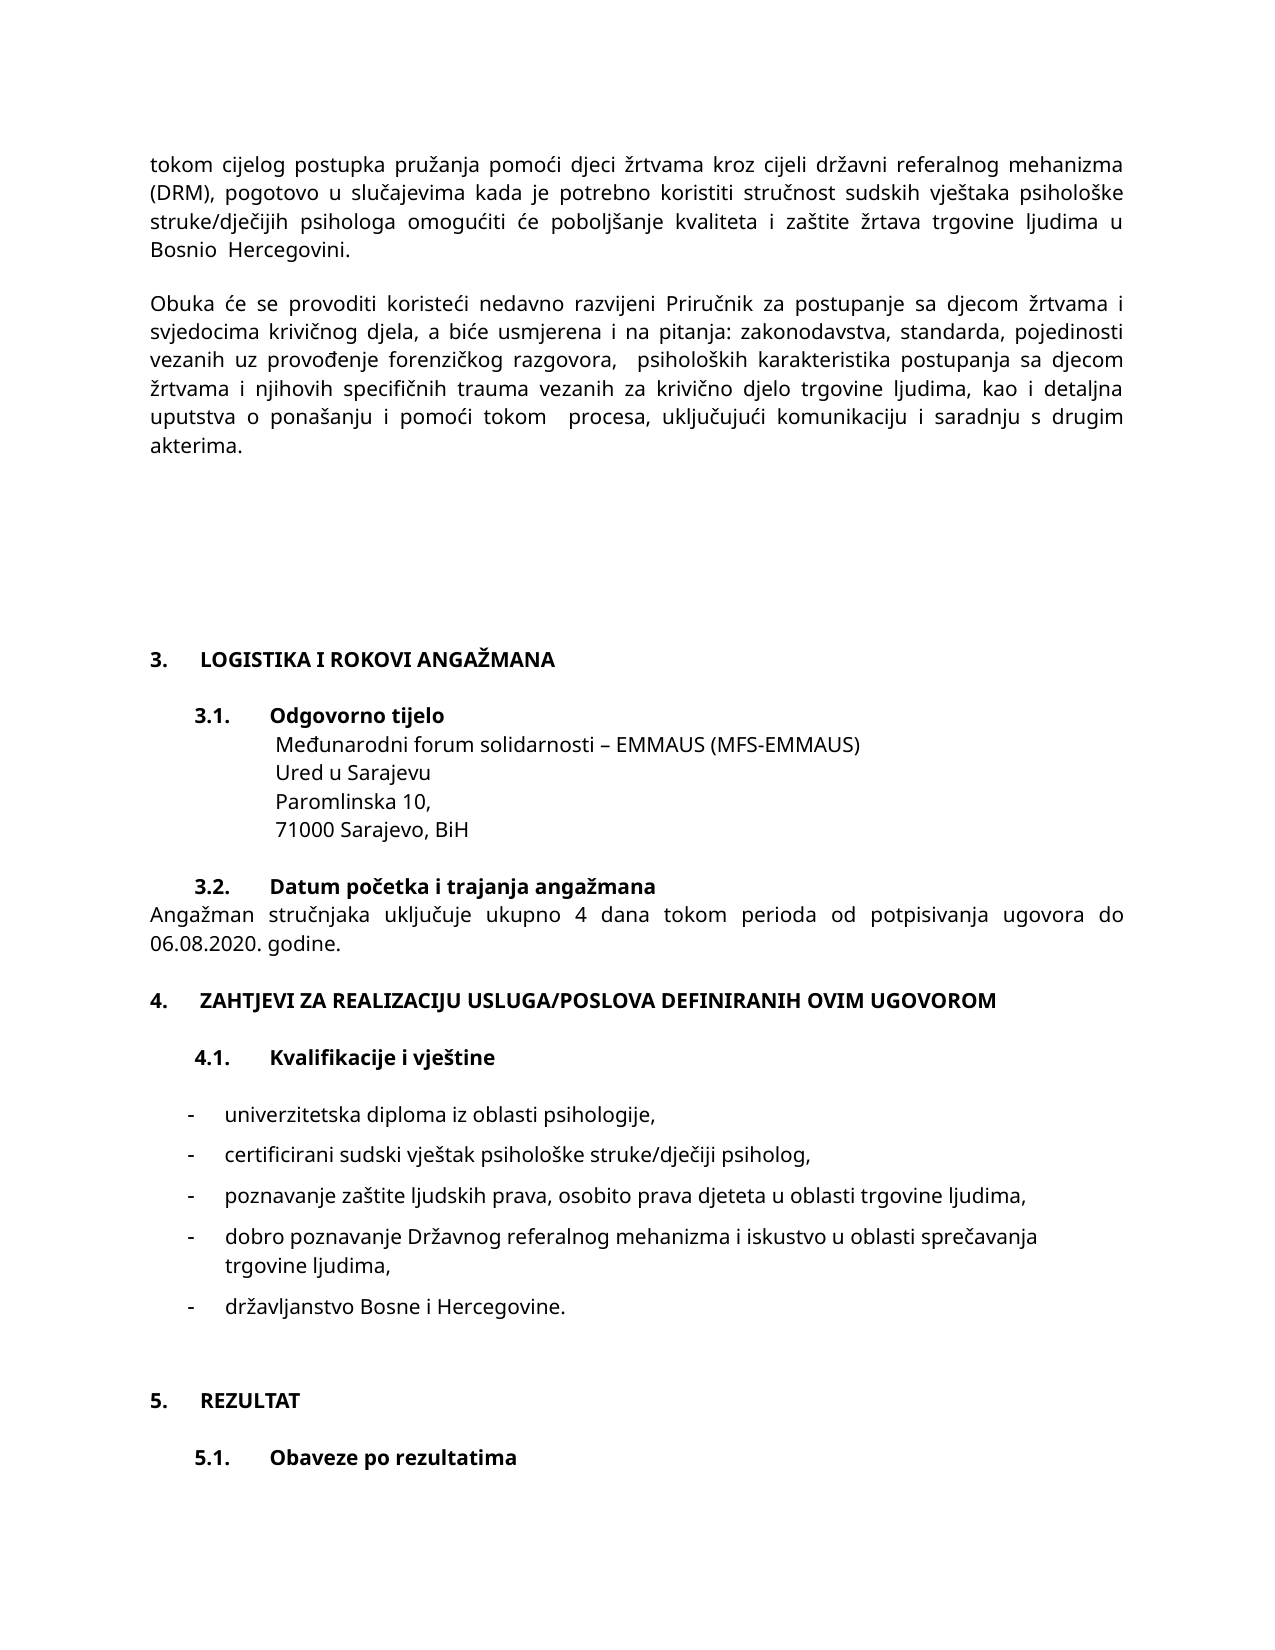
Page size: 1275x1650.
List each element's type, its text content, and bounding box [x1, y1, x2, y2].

list certificirani sudski vještak psihološke struke/dječiji psiholog, [187, 1141, 1125, 1169]
list dobro poznavanje Državnog referalnog mehanizma i iskustvo u oblasti sprečavanja trgovine ljudima, [187, 1222, 1125, 1279]
subtitle Kvalifikacije i vještine [194, 1043, 1125, 1071]
text Međunarodni forum solidarnosti – EMMAUS (MFS-EMMAUS) [275, 730, 1125, 758]
subtitle Datum početka i trajanja angažmana [194, 872, 1125, 901]
subtitle Obaveze po rezultatima [194, 1443, 1125, 1472]
list državljanstvo Bosne i Hercegovine. [187, 1292, 1125, 1320]
subtitle Odgovorno tijelo [194, 702, 1125, 730]
text Ured u Sarajevu [275, 758, 1125, 787]
subtitle LOGISTIKA I ROKOVI ANGAŽMANA [150, 645, 1125, 673]
text 71000 Sarajevo, BiH [275, 815, 1125, 844]
text Obuka će se provoditi koristeći nedavno razvijeni Priručnik za postupanje sa djecom žrtvama i svjedocima krivičnog djela, a biće usmjerena i na pitanja: zakonodavstva, standarda, pojedinosti vezanih uz provođenje forenzičkog razgovora, psiholoških karakteristika postupanja sa djecom žrtvama i njihovih specifičnih trauma vezanih za krivično djelo trgovine ljudima, kao i detaljna uputstva o ponašanju i pomoći tokom procesa, uključujući komunikaciju i saradnju s drugim akterima. [150, 289, 1125, 459]
text Paromlinska 10, [275, 787, 1125, 815]
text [150, 150, 1125, 264]
subtitle ZAHTJEVI ZA REALIZACIJU USLUGA/POSLOVA DEFINIRANIH OVIM UGOVOROM [150, 986, 1125, 1014]
text Angažman stručnjaka uključuje ukupno 4 dana tokom perioda od potpisivanja ugovora do 06.08.2020. godine. [150, 901, 1125, 957]
list univerzitetska diploma iz oblasti psihologije, [187, 1100, 1125, 1128]
list poznavanje zaštite ljudskih prava, osobito prava djeteta u oblasti trgovine ljudima, [187, 1182, 1125, 1210]
subtitle REZULTAT [150, 1386, 1125, 1415]
